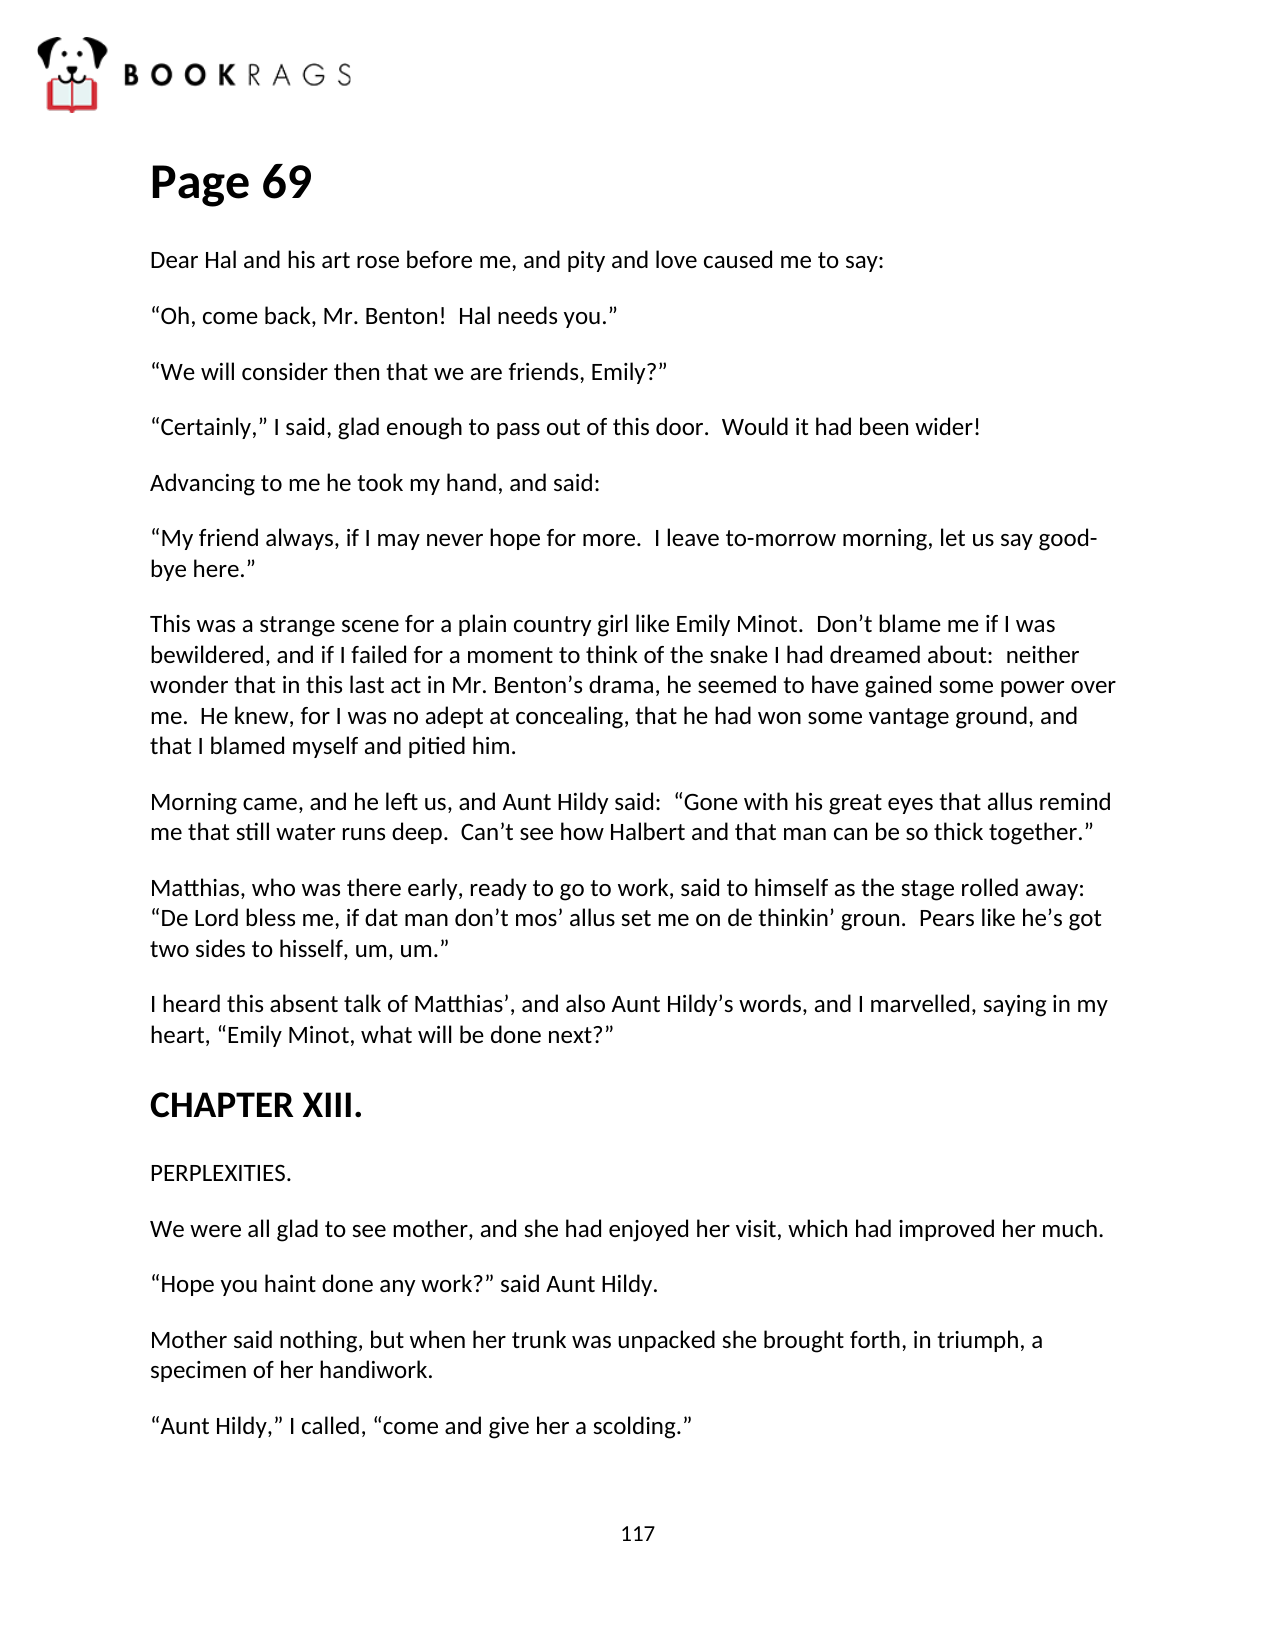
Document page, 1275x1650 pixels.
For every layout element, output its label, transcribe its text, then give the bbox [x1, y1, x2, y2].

text Advancing to me he took my hand, and said: [150, 467, 1125, 497]
text CHAPTER XIII. [150, 1081, 1125, 1126]
text “We will consider then that we are friends, Emily?” [150, 356, 1125, 386]
text I heard this absent talk of Matthias’, and also Aunt Hildy’s words, and I marvelled, saying in my heart, “Emily Minot, what will be done next?” [150, 988, 1125, 1049]
text Page 69 [150, 150, 1125, 211]
text “Certainly,” I said, glad enough to pass out of this door. Would it had been wider! [150, 411, 1125, 442]
text PERPLEXITIES. [150, 1158, 1125, 1188]
text Mother said nothing, but when her trunk was unpacked she brought forth, in triumph, a specimen of her handiwork. [150, 1324, 1125, 1385]
text “Oh, come back, Mr. Benton! Hal needs you.” [150, 300, 1125, 331]
picture [37, 37, 351, 113]
text We were all glad to see mother, and she had enjoyed her visit, which had improved her much. [150, 1213, 1125, 1244]
text Dear Hal and his art rose before me, and pity and love caused me to say: [150, 244, 1125, 275]
text This was a strange scene for a plain country girl like Emily Minot. Don’t blame me if I was bewildered, and if I failed for a moment to think of the snake I had dreamed about: neither wonder that in this last act in Mr. Benton’s drama, he seemed to have gained some power over me. He knew, for I was no adept at concealing, that he had won some vantage ground, and that I blamed myself and pitied him. [150, 608, 1125, 761]
text Morning came, and he left us, and Aunt Hildy said: “Gone with his great eyes that allus remind me that still water runs deep. Can’t see how Halbert and that man can be so thick together.” [150, 786, 1125, 847]
text “Hope you haint done any work?” said Aunt Hildy. [150, 1269, 1125, 1299]
text “Aunt Hildy,” I called, “come and give her a scolding.” [150, 1410, 1125, 1441]
text “My friend always, if I may never hope for more. I leave to-morrow morning, let us say good-bye here.” [150, 522, 1125, 583]
text Matthias, who was there early, ready to go to work, said to himself as the stage rolled away: “De Lord bless me, if dat man don’t mos’ allus set me on de thinkin’ groun. Pears like he’s got two sides to hisself, um, um.” [150, 872, 1125, 963]
